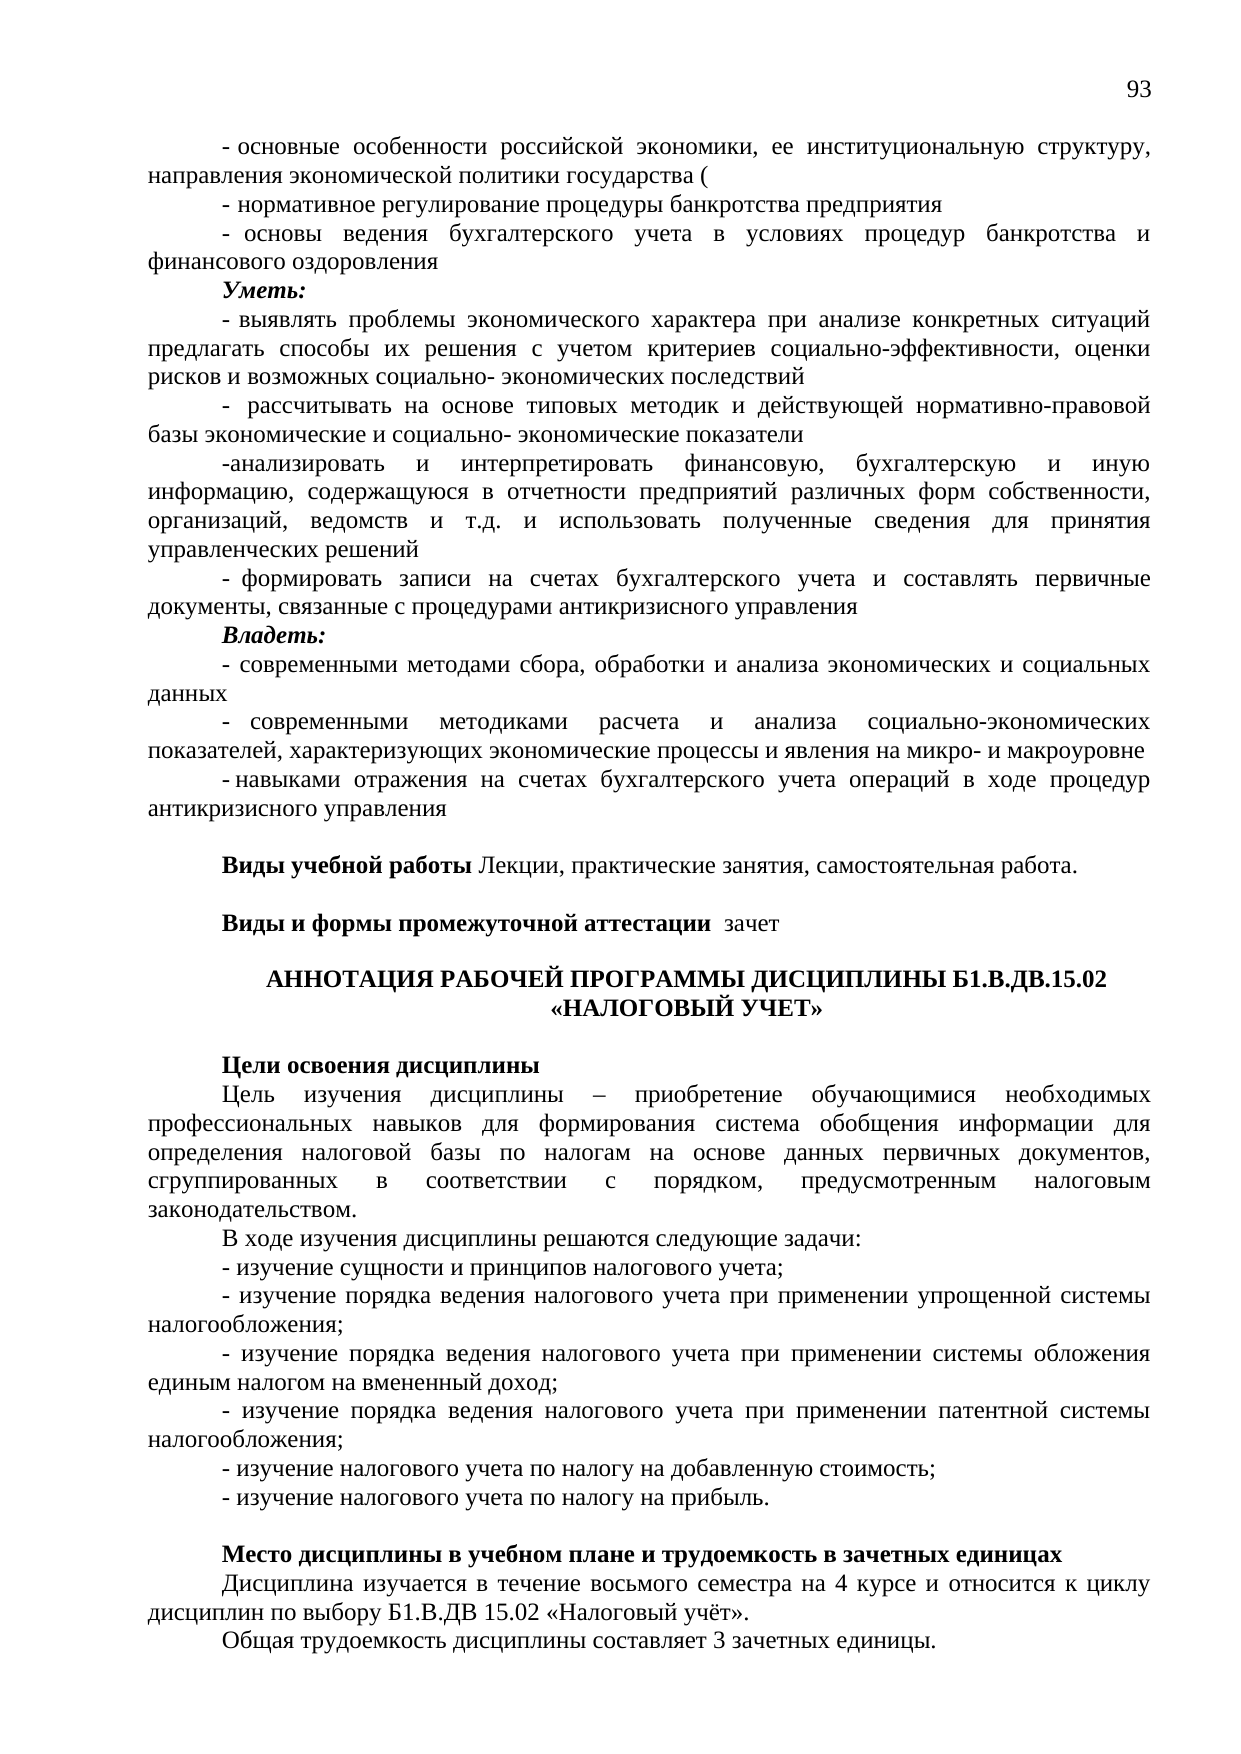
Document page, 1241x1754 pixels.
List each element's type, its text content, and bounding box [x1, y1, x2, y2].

list выявлять проблемы экономического характера при анализе конкретных ситуаций предлагать способы их решения с учетом критериев социально-эффективности, оценки рисков и возможных социально- экономических последствий [148, 304, 1152, 390]
text Виды учебной работы Лекции, практические занятия, самостоятельная работа. [148, 850, 1152, 879]
text Цели освоения дисциплины [148, 1051, 1152, 1079]
text АННОТАЦИЯ РАБОЧЕЙ ПРОГРАММЫ ДИСЦИПЛИНЫ Б1.В.ДВ.15.02 [148, 964, 1152, 993]
list нормативное регулирование процедуры банкротства предприятия [148, 189, 1152, 218]
list современными методиками расчета и анализа социально-экономических показателей, характеризующих экономические процессы и явления на микро- и макроуровне [148, 706, 1152, 764]
text Виды и формы промежуточной аттестации зачет [148, 908, 1152, 936]
list рассчитывать на основе типовых методик и действующей нормативно-правовой базы экономические и социально- экономические показатели [148, 390, 1152, 448]
text Уметь: [148, 275, 1152, 304]
text - изучение налогового учета по налогу на прибыль. [148, 1482, 1152, 1511]
text Владеть: [148, 620, 1152, 649]
text - изучение порядка ведения налогового учета при применении системы обложения единым налогом на вмененный доход; [148, 1338, 1152, 1396]
list основные особенности российской экономики, ее институциональную структуру, направления экономической политики государства ( [148, 131, 1152, 189]
text - изучение налогового учета по налогу на добавленную стоимость; [148, 1453, 1152, 1482]
text В ходе изучения дисциплины решаются следующие задачи: [148, 1223, 1152, 1252]
list современными методами сбора, обработки и анализа экономических и социальных данных [148, 649, 1152, 706]
text - изучение порядка ведения налогового учета при применении патентной системы налогообложения; [148, 1396, 1152, 1453]
list навыками отражения на счетах бухгалтерского учета операций в ходе процедур антикризисного управления [148, 764, 1152, 821]
text Общая трудоемкость дисциплины составляет 3 зачетных единицы. [148, 1626, 1152, 1654]
text Дисциплина изучается в течение восьмого семестра на 4 курсе и относится к циклу дисциплин по выбору Б1.В.ДВ 15.02 «Налоговый учёт». [148, 1568, 1152, 1626]
text Место дисциплины в учебном плане и трудоемкость в зачетных единицах [148, 1539, 1152, 1568]
text - изучение сущности и принципов налогового учета; [148, 1252, 1152, 1281]
list основы ведения бухгалтерского учета в условиях процедур банкротства и финансового оздоровления [148, 218, 1152, 275]
list формировать записи на счетах бухгалтерского учета и составлять первичные документы, связанные с процедурами антикризисного управления [148, 563, 1152, 620]
text «НАЛОГОВЫЙ УЧЕТ» [148, 993, 1152, 1022]
text - изучение порядка ведения налогового учета при применении упрощенной системы налогообложения; [148, 1281, 1152, 1338]
text Цель изучения дисциплины – приобретение обучающимися необходимых профессиональных навыков для формирования система обобщения информации для определения налоговой базы по налогам на основе данных первичных документов, сгруппированных в соответствии с порядком, предусмотренным налоговым законодательством. [148, 1079, 1152, 1223]
text -анализировать и интерпретировать финансовую, бухгалтерскую и иную информацию, содержащуюся в отчетности предприятий различных форм собственности, организаций, ведомств и т.д. и использовать полученные сведения для принятия управленческих решений [148, 448, 1152, 563]
